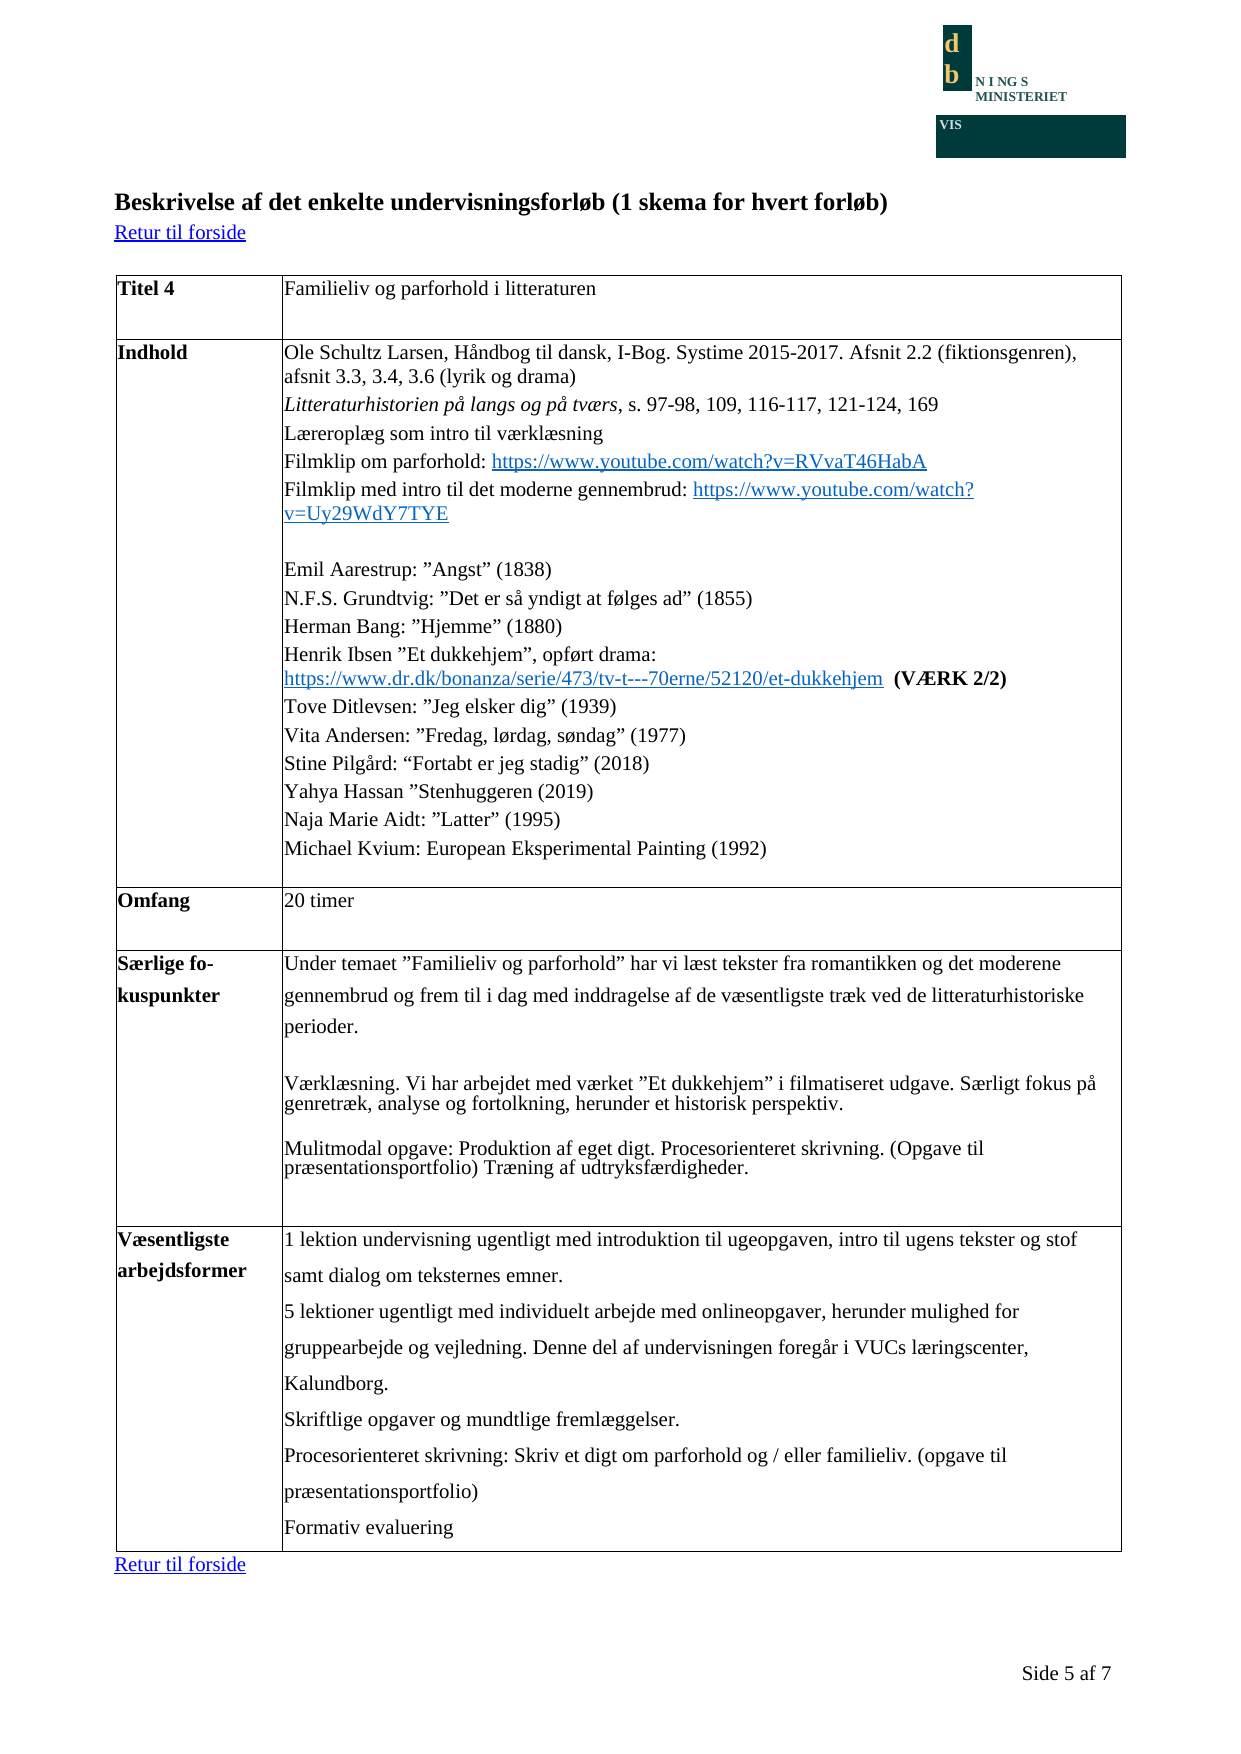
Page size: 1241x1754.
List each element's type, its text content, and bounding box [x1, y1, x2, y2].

text Retur til forside [114, 219, 1123, 244]
table_header Titel 4 [117, 276, 282, 339]
table_cell 1 lektion undervisning ugentligt med introduktion til ugeopgaven, intro til ugens tekster og stof samt dialog om teksternes emner. 5 lektioner ugentligt med individuelt arbejde med onlineopgaver, herunder mulighed for gruppearbejde og vejledning. Denne del af undervisningen foregår i VUCs læringscenter, Kalundborg. Skriftlige opgaver og mundtlige fremlæggelser. Procesorienteret skrivning: Skriv et digt om parforhold og / eller familieliv. (opgave til præsentationsportfolio) Formativ evaluering [283, 1227, 1121, 1551]
text VIS [937, 116, 1125, 157]
table_cell Særlige fo- kuspunkter [117, 951, 282, 1226]
table_cell 20 timer [283, 888, 1121, 950]
table_cell Omfang [117, 888, 282, 950]
text Retur til forside [114, 1552, 1123, 1576]
table_cell Væsentligste arbejdsformer [117, 1227, 282, 1551]
table_cell Ole Schultz Larsen, Håndbog til dansk, I-Bog. Systime 2015-2017. Afsnit 2.2 (fiktionsgenren), afsnit 3.3, 3.4, 3.6 (lyrik og drama) Litteraturhistorien på langs og på tværs, s. 97-98, 109, 116-117, 121-124, 169 Læreroplæg som intro til værklæsning Filmklip om parforhold: https://www.youtube.com/watch?v=RVvaT46HabA Filmklip med intro til det moderne gennembrud: https://www.youtube.com/watch?v=Uy29WdY7TYE Emil Aarestrup: ”Angst” (1838) N.F.S. Grundtvig: ”Det er så yndigt at følges ad” (1855) Herman Bang: ”Hjemme” (1880) Henrik Ibsen ”Et dukkehjem”, opført drama: https://www.dr.dk/bonanza/serie/473/tv-t---70erne/52120/et-dukkehjem (VÆRK 2/2) Tove Ditlevsen: ”Jeg elsker dig” (1939) Vita Andersen: ”Fredag, lørdag, søndag” (1977) Stine Pilgård: “Fortabt er jeg stadig” (2018) Yahya Hassan ”Stenhuggeren (2019) Naja Marie Aidt: ”Latter” (1995) Michael Kvium: European Eksperimental Painting (1992) [283, 340, 1121, 887]
table_header Familieliv og parforhold i litteraturen [283, 276, 1121, 339]
subtitle Beskrivelse af det enkelte undervisningsforløb (1 skema for hvert forløb) [114, 187, 1123, 215]
table_cell Indhold [117, 340, 282, 887]
table_cell Under temaet ”Familieliv og parforhold” har vi læst tekster fra romantikken og det moderene gennembrud og frem til i dag med inddragelse af de væsentligste træk ved de litteraturhistoriske perioder. Værklæsning. Vi har arbejdet med værket ”Et dukkehjem” i filmatiseret udgave. Særligt fokus på genretræk, analyse og fortolkning, herunder et historisk perspektiv. Mulitmodal opgave: Produktion af eget digt. Procesorienteret skrivning. (Opgave til præsentationsportfolio) Træning af udtryksfærdigheder. [283, 951, 1121, 1226]
